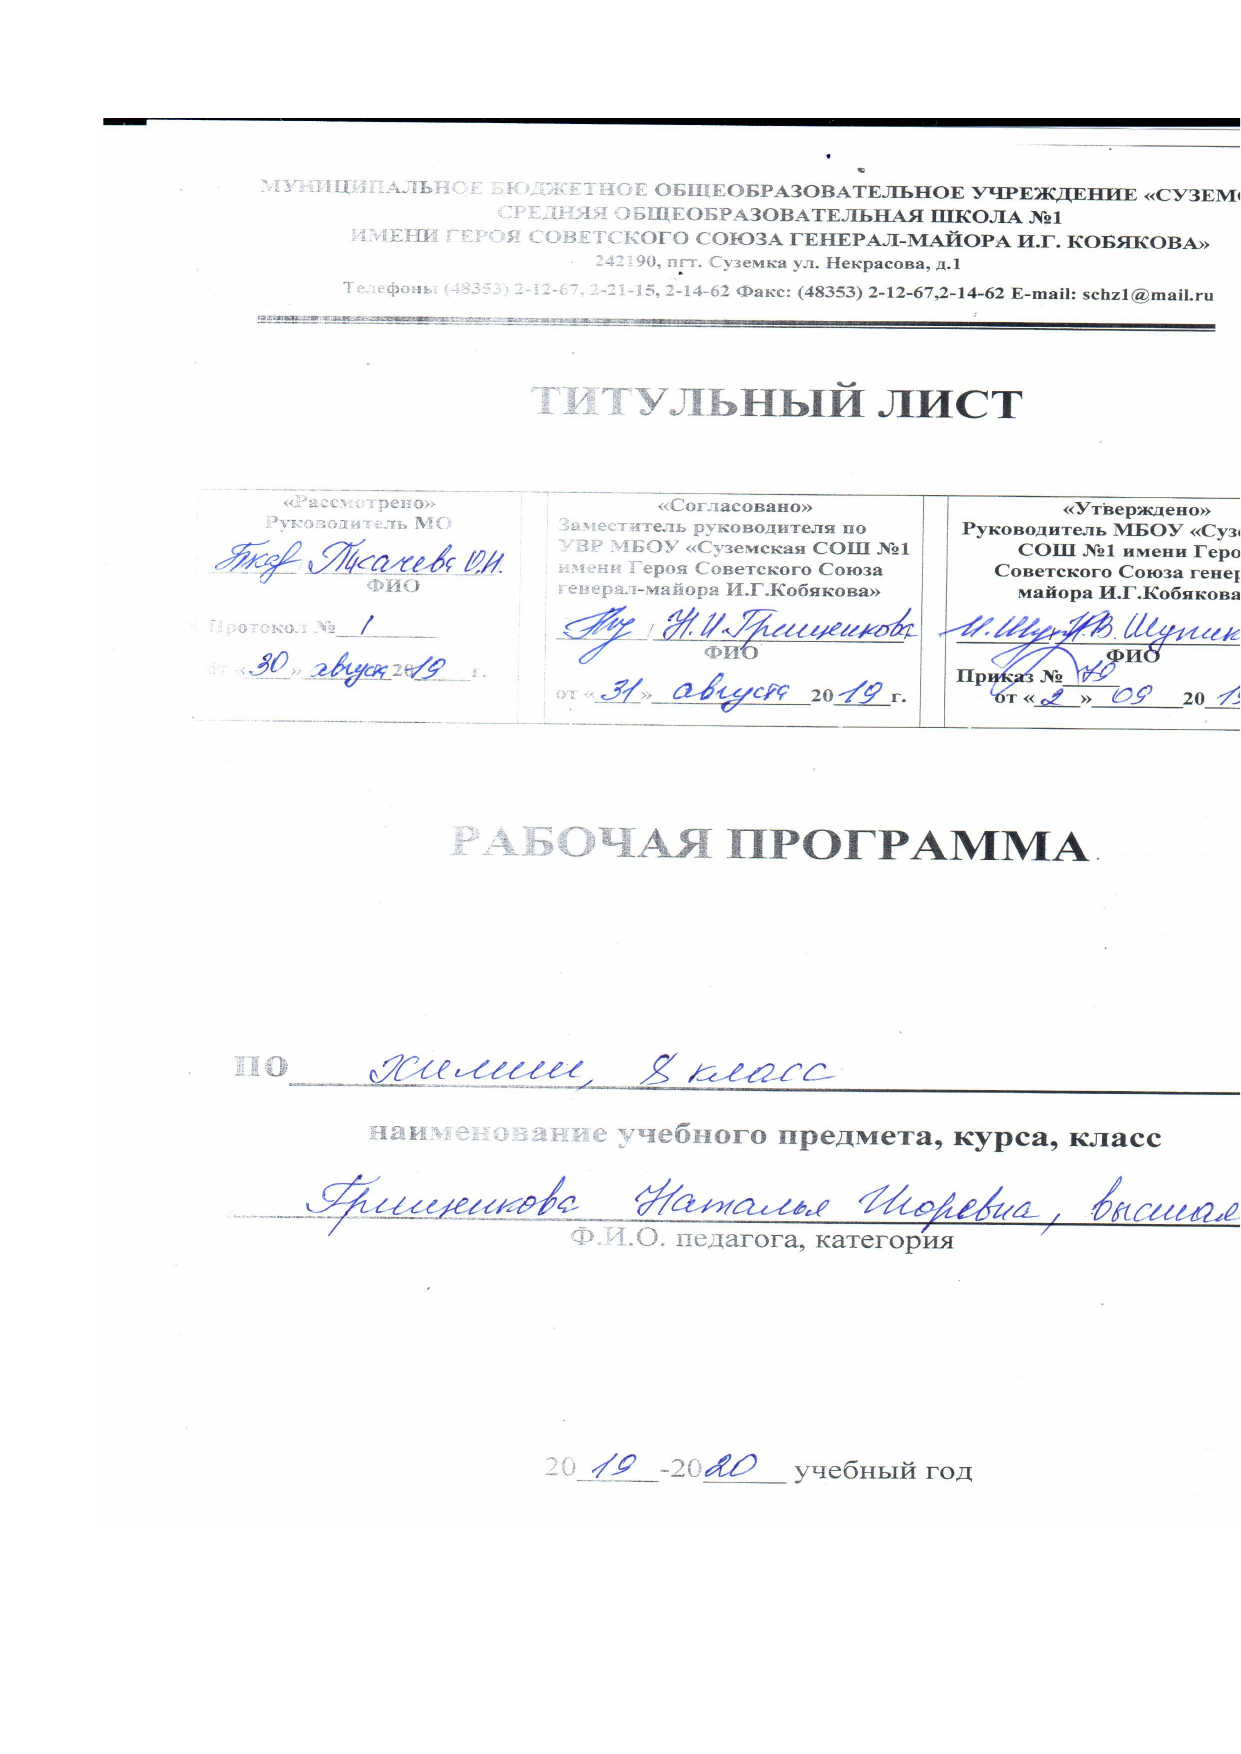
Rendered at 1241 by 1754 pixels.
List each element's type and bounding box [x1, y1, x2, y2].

picture [103, 118, 1241, 1525]
